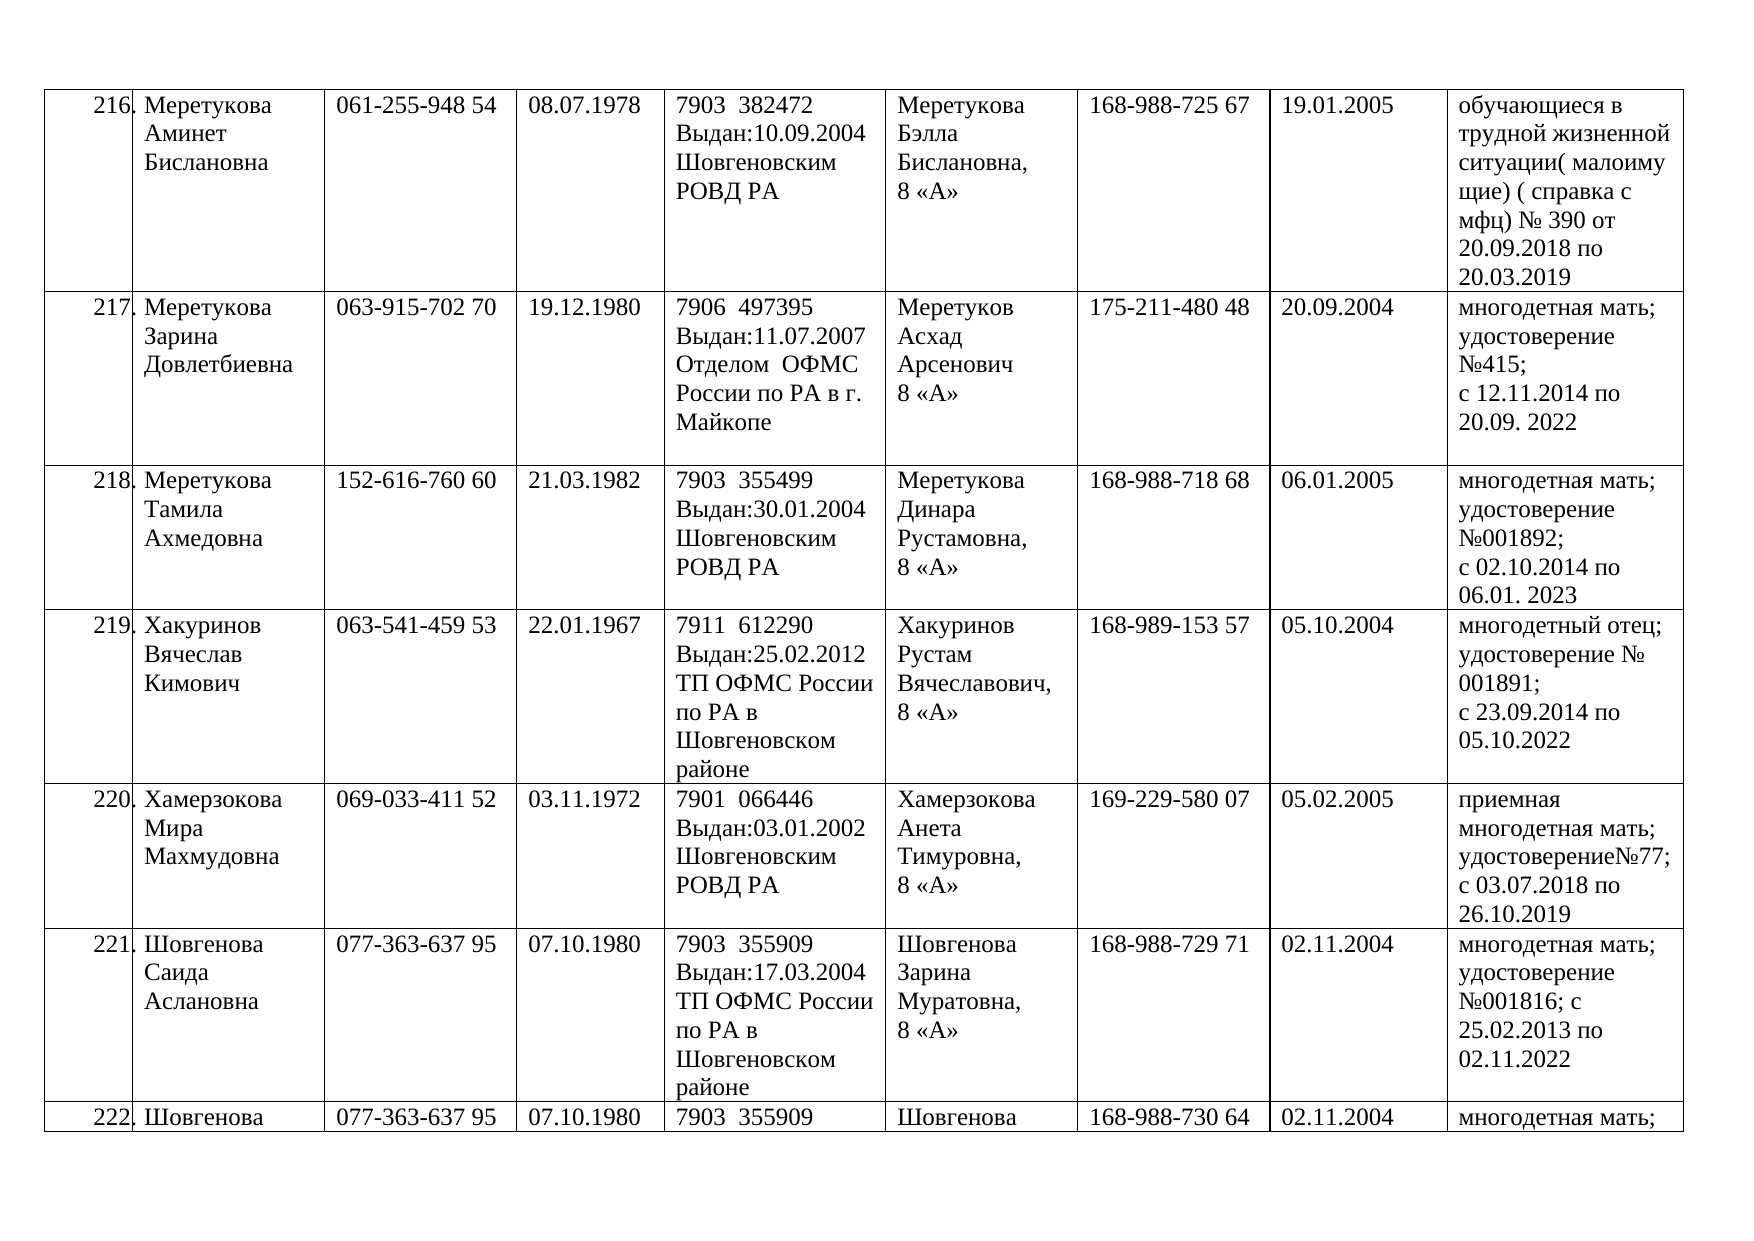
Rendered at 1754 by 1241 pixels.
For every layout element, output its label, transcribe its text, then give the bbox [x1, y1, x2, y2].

table_cell [45, 784, 132, 928]
table_cell многодетная мать; удостоверение №001816; с 25.02.2013 по 02.11.2022 [1448, 929, 1683, 1101]
table_cell [45, 610, 132, 783]
table_cell 05.10.2004 [1271, 610, 1447, 783]
table_cell 168-988-730 64 [1078, 1102, 1269, 1131]
table_cell 02.11.2004 [1271, 929, 1447, 1101]
table_cell 169-229-580 07 [1078, 784, 1269, 928]
table_cell 175-211-480 48 [1078, 292, 1269, 464]
table_cell Меретукова Бэлла Бислановна, 8 «А» [886, 90, 1077, 291]
table_cell Хакуринов Рустам Вячеславович, 8 «А» [886, 610, 1077, 783]
table_cell 7903 382472 Выдан:10.09.2004 Шовгеновским РОВД РА [665, 90, 885, 291]
table_cell 06.01.2005 [1271, 466, 1447, 609]
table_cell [133, 1102, 324, 1131]
table_cell [45, 929, 132, 1101]
table_cell обучающиеся в трудной жизненной ситуации( малоимущие) ( справка с мфц) № 390 от 20.09.2018 по 20.03.2019 [1448, 90, 1683, 291]
table_cell 07.10.1980 [517, 929, 664, 1101]
table_cell 08.07.1978 [517, 90, 664, 291]
table_cell 168-988-725 67 [1078, 90, 1269, 291]
table_cell Меретукова Зарина Довлетбиевна [133, 292, 324, 464]
table_cell 22.01.1967 [517, 610, 664, 783]
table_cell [886, 1102, 1077, 1131]
table_cell 19.01.2005 [1271, 90, 1447, 291]
table_cell Хамерзокова Анета Тимуровна, 8 «А» [886, 784, 1077, 928]
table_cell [1448, 1102, 1683, 1131]
table_cell 21.03.1982 [517, 466, 664, 609]
table_cell Хамерзокова Мира Махмудовна [133, 784, 324, 928]
table_cell Меретукова Аминет Бислановна [133, 90, 324, 291]
table_cell [45, 292, 132, 464]
table_cell многодетный отец; удостоверение № 001891; с 23.09.2014 по 05.10.2022 [1448, 610, 1683, 783]
table_cell Хакуринов Вячеслав Кимович [133, 610, 324, 783]
table_cell 03.11.1972 [517, 784, 664, 928]
table_cell 7903 355909 Выдан:17.03.2004ТП ОФМС России по РА в Шовгеновском районе [665, 929, 885, 1101]
table_cell приемная многодетная мать; удостоверение№77; с 03.07.2018 по 26.10.2019 [1448, 784, 1683, 928]
table_cell 07.10.1980 [517, 1102, 664, 1131]
table_cell 05.02.2005 [1271, 784, 1447, 928]
table_cell 077-363-637 95 [325, 929, 516, 1101]
table_cell 077-363-637 95 [325, 1102, 516, 1131]
table_cell [45, 90, 132, 291]
table_cell 7901 066446 Выдан:03.01.2002 Шовгеновским РОВД РА [665, 784, 885, 928]
table_cell 063-915-702 70 [325, 292, 516, 464]
table_cell Меретукова Тамила Ахмедовна [133, 466, 324, 609]
table_cell 152-616-760 60 [325, 466, 516, 609]
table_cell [665, 1102, 885, 1131]
table_cell Меретуков Асхад Арсенович 8 «А» [886, 292, 1077, 464]
table_cell 7906 497395 Выдан:11.07.2007Отделом ОФМС России по РА в г. Майкопе [665, 292, 885, 464]
table_cell 168-989-153 57 [1078, 610, 1269, 783]
table_cell 069-033-411 52 [325, 784, 516, 928]
table_cell 7903 355499 Выдан:30.01.2004 Шовгеновским РОВД РА [665, 466, 885, 609]
table_cell 7911 612290 Выдан:25.02.2012ТП ОФМС России по РА в Шовгеновском районе [665, 610, 885, 783]
table_cell 20.09.2004 [1271, 292, 1447, 464]
table_cell 168-988-718 68 [1078, 466, 1269, 609]
table_cell многодетная мать; удостоверение №001892; с 02.10.2014 по 06.01. 2023 [1448, 466, 1683, 609]
table_cell [45, 466, 132, 609]
table_cell многодетная мать; удостоверение №415; с 12.11.2014 по 20.09. 2022 [1448, 292, 1683, 464]
table_cell 061-255-948 54 [325, 90, 516, 291]
table_cell 063-541-459 53 [325, 610, 516, 783]
table_cell Шовгенова Саида Аслановна [133, 929, 324, 1101]
table_cell 02.11.2004 [1271, 1102, 1447, 1131]
table_cell Меретукова Динара Рустамовна, 8 «А» [886, 466, 1077, 609]
table_cell Шовгенова Зарина Муратовна, 8 «А» [886, 929, 1077, 1101]
table_cell [45, 1102, 132, 1131]
table_cell 19.12.1980 [517, 292, 664, 464]
table_cell 168-988-729 71 [1078, 929, 1269, 1101]
